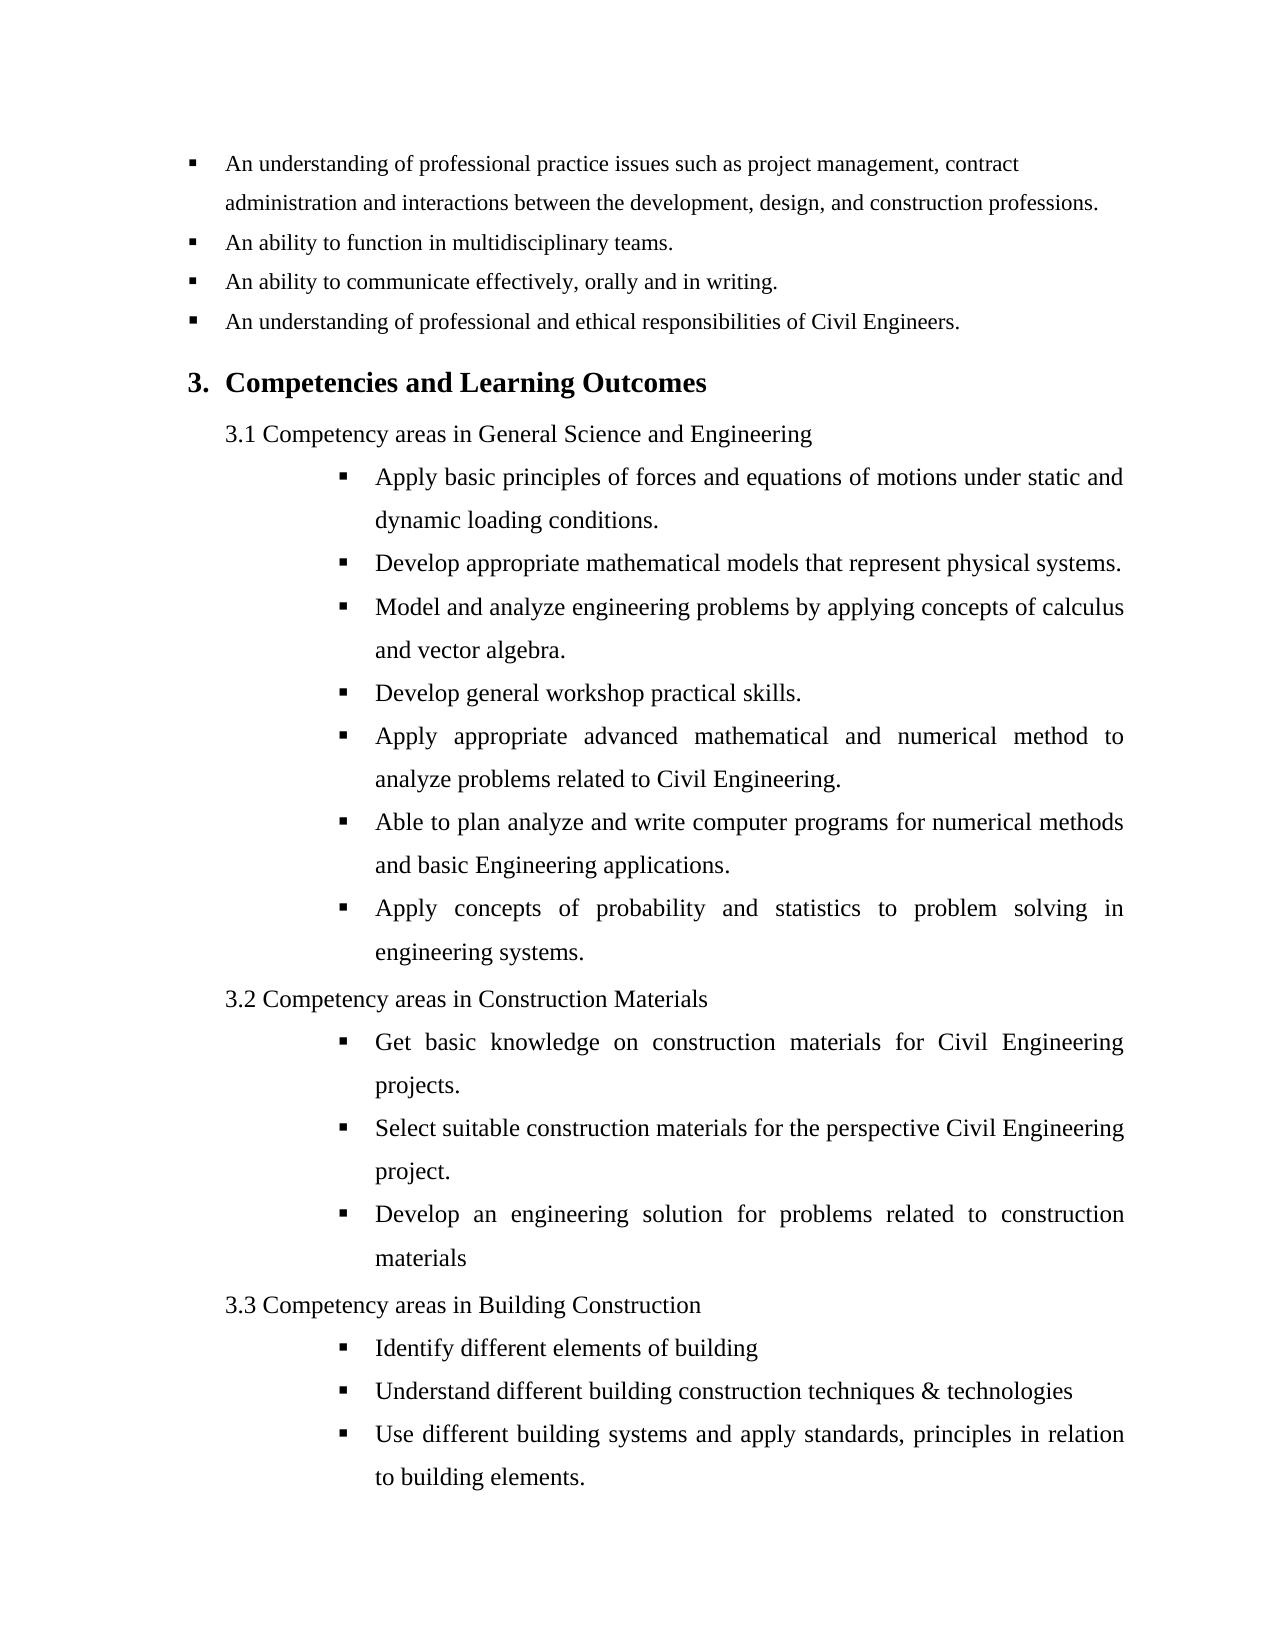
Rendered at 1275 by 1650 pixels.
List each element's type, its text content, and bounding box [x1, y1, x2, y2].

list Model and analyze engineering problems by applying concepts of calculus and vector algebra. [337, 592, 1125, 663]
list An ability to function in multidisciplinary teams. [187, 229, 1125, 255]
subtitle Competency areas in Building Construction [225, 1290, 1125, 1319]
list Identify different elements of building [337, 1333, 1125, 1362]
list Apply concepts of probability and statistics to problem solving in engineering systems. [337, 893, 1125, 965]
list Develop an engineering solution for problems related to construction materials [337, 1199, 1125, 1271]
subtitle Competency areas in General Science and Engineering [225, 419, 1125, 448]
list Select suitable construction materials for the perspective Civil Engineering project. [337, 1113, 1125, 1185]
list Able to plan analyze and write computer programs for numerical methods and basic Engineering applications. [337, 807, 1125, 879]
list Get basic knowledge on construction materials for Civil Engineering projects. [337, 1027, 1125, 1099]
list Use different building systems and apply standards, principles in relation to building elements. [337, 1419, 1125, 1491]
list Develop appropriate mathematical models that represent physical systems. [337, 548, 1125, 577]
subtitle Competency areas in Construction Materials [225, 984, 1125, 1013]
list Develop general workshop practical skills. [337, 678, 1125, 707]
list An understanding of professional practice issues such as project management, contract administration and interactions between the development, design, and construction professions. [187, 150, 1125, 216]
list Apply basic principles of forces and equations of motions under static and dynamic loading conditions. [337, 462, 1125, 534]
list Apply appropriate advanced mathematical and numerical method to analyze problems related to Civil Engineering. [337, 721, 1125, 793]
list Understand different building construction techniques & technologies [337, 1376, 1125, 1405]
subtitle Competencies and Learning Outcomes [187, 365, 1125, 398]
list An ability to communicate effectively, orally and in writing. [187, 268, 1125, 295]
list An understanding of professional and ethical responsibilities of Civil Engineers. [187, 308, 1125, 335]
